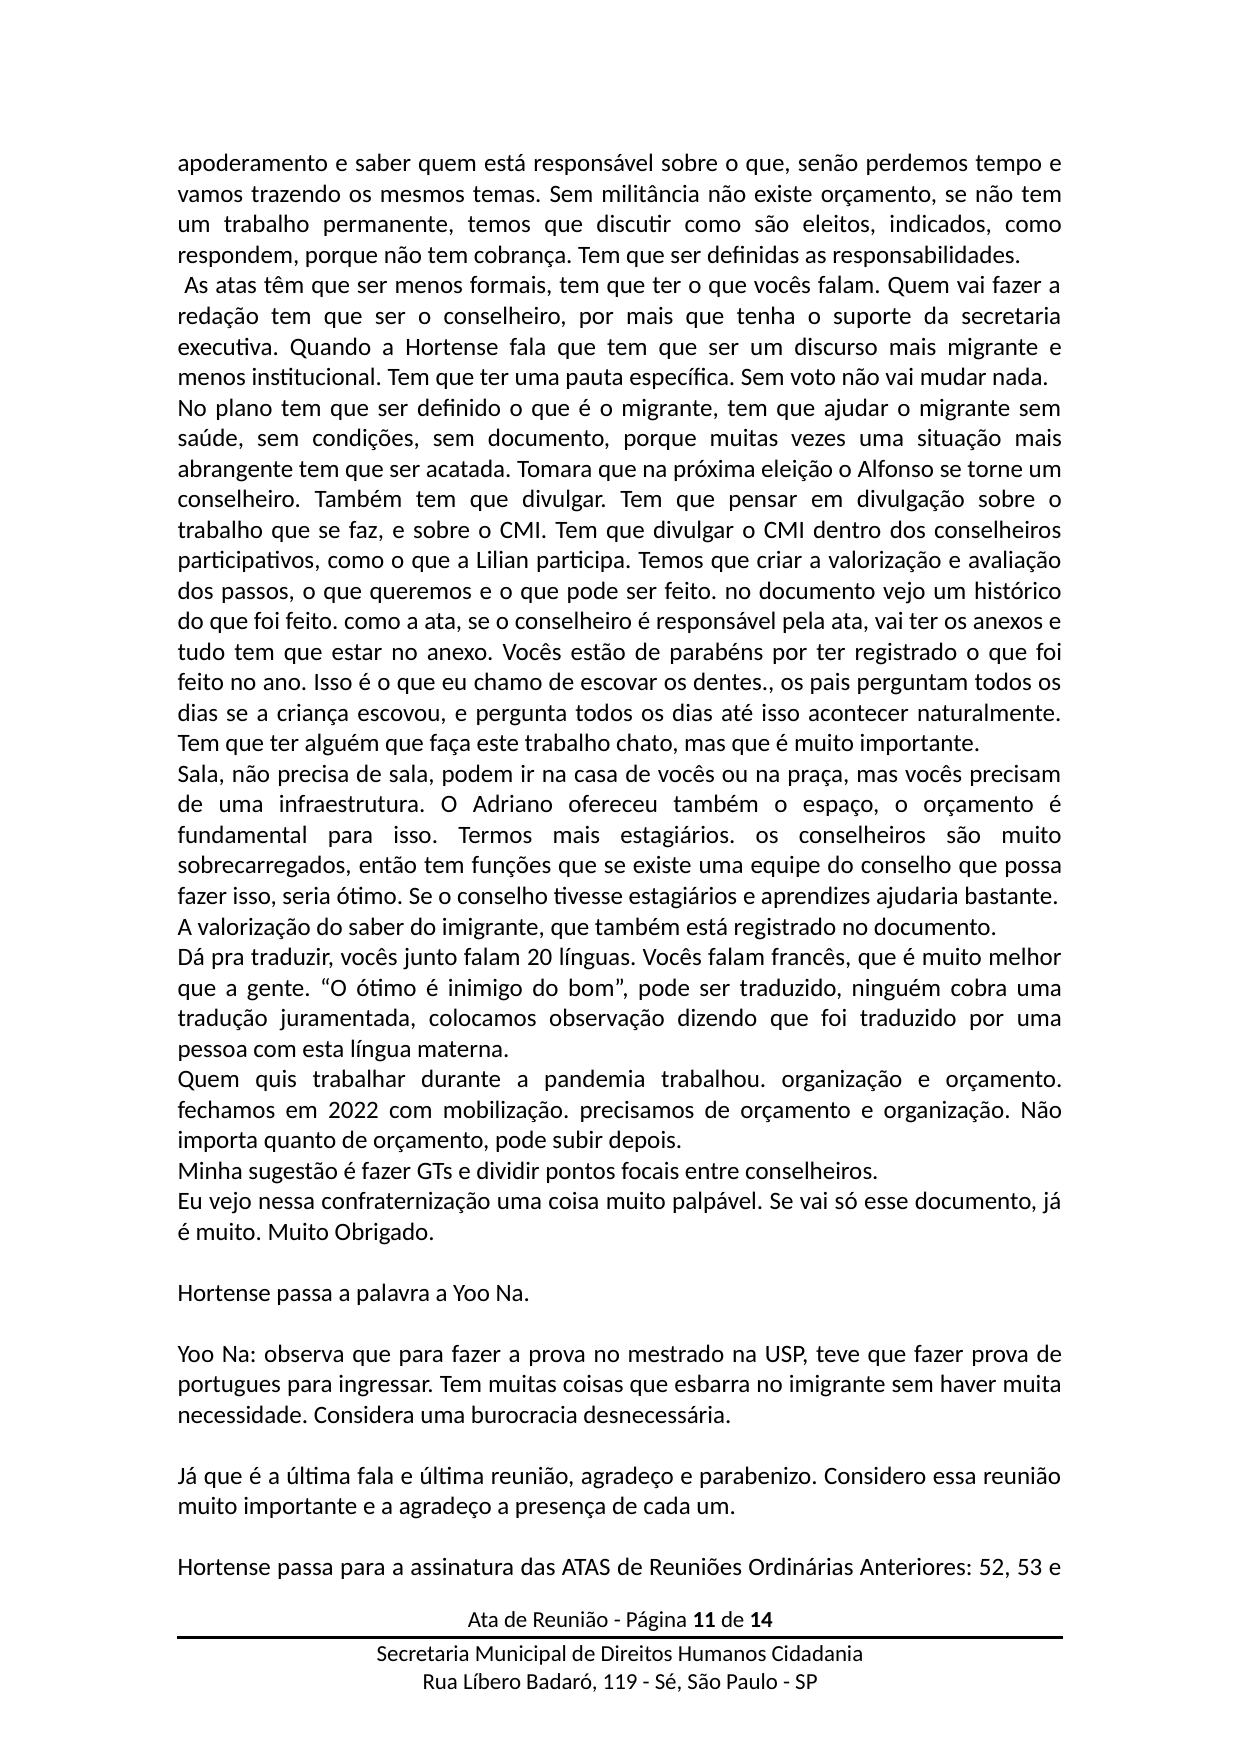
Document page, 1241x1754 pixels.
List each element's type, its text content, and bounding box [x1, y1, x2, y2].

text Já que é a última fala e última reunião, agradeço e parabenizo. Considero essa reunião muito importante e a agradeço a presença de cada um. [177, 1460, 1063, 1521]
text Sala, não precisa de sala, podem ir na casa de vocês ou na praça, mas vocês precisam de uma infraestrutura. O Adriano ofereceu também o espaço, o orçamento é fundamental para isso. Termos mais estagiários. os conselheiros são muito sobrecarregados, então tem funções que se existe uma equipe do conselho que possa fazer isso, seria ótimo. Se o conselho tivesse estagiários e aprendizes ajudaria bastante. [177, 758, 1063, 911]
text As atas têm que ser menos formais, tem que ter o que vocês falam. Quem vai fazer a redação tem que ser o conselheiro, por mais que tenha o suporte da secretaria executiva. Quando a Hortense fala que tem que ser um discurso mais migrante e menos institucional. Tem que ter uma pauta específica. Sem voto não vai mudar nada. [177, 270, 1063, 392]
text Quem quis trabalhar durante a pandemia trabalhou. organização e orçamento. fechamos em 2022 com mobilização. precisamos de orçamento e organização. Não importa quanto de orçamento, pode subir depois. [177, 1063, 1063, 1155]
text Hortense passa a palavra a Yoo Na. [177, 1277, 1063, 1307]
text Eu vejo nessa confraternização uma coisa muito palpável. Se vai só esse documento, já é muito. Muito Obrigado. [177, 1185, 1063, 1246]
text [177, 148, 1063, 270]
text Dá pra traduzir, vocês junto falam 20 línguas. Vocês falam francês, que é muito melhor que a gente. “O ótimo é inimigo do bom”, pode ser traduzido, ninguém cobra uma tradução juramentada, colocamos observação dizendo que foi traduzido por uma pessoa com esta língua materna. [177, 941, 1063, 1063]
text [177, 1552, 1063, 1582]
text Minha sugestão é fazer GTs e dividir pontos focais entre conselheiros. [177, 1155, 1063, 1185]
text A valorização do saber do imigrante, que também está registrado no documento. [177, 911, 1063, 941]
text No plano tem que ser definido o que é o migrante, tem que ajudar o migrante sem saúde, sem condições, sem documento, porque muitas vezes uma situação mais abrangente tem que ser acatada. Tomara que na próxima eleição o Alfonso se torne um conselheiro. Também tem que divulgar. Tem que pensar em divulgação sobre o trabalho que se faz, e sobre o CMI. Tem que divulgar o CMI dentro dos conselheiros participativos, como o que a Lilian participa. Temos que criar a valorização e avaliação dos passos, o que queremos e o que pode ser feito. no documento vejo um histórico do que foi feito. como a ata, se o conselheiro é responsável pela ata, vai ter os anexos e tudo tem que estar no anexo. Vocês estão de parabéns por ter registrado o que foi feito no ano. Isso é o que eu chamo de escovar os dentes., os pais perguntam todos os dias se a criança escovou, e pergunta todos os dias até isso acontecer naturalmente. Tem que ter alguém que faça este trabalho chato, mas que é muito importante. [177, 392, 1063, 758]
text Yoo Na: observa que para fazer a prova no mestrado na USP, teve que fazer prova de portugues para ingressar. Tem muitas coisas que esbarra no imigrante sem haver muita necessidade. Considera uma burocracia desnecessária. [177, 1338, 1063, 1429]
